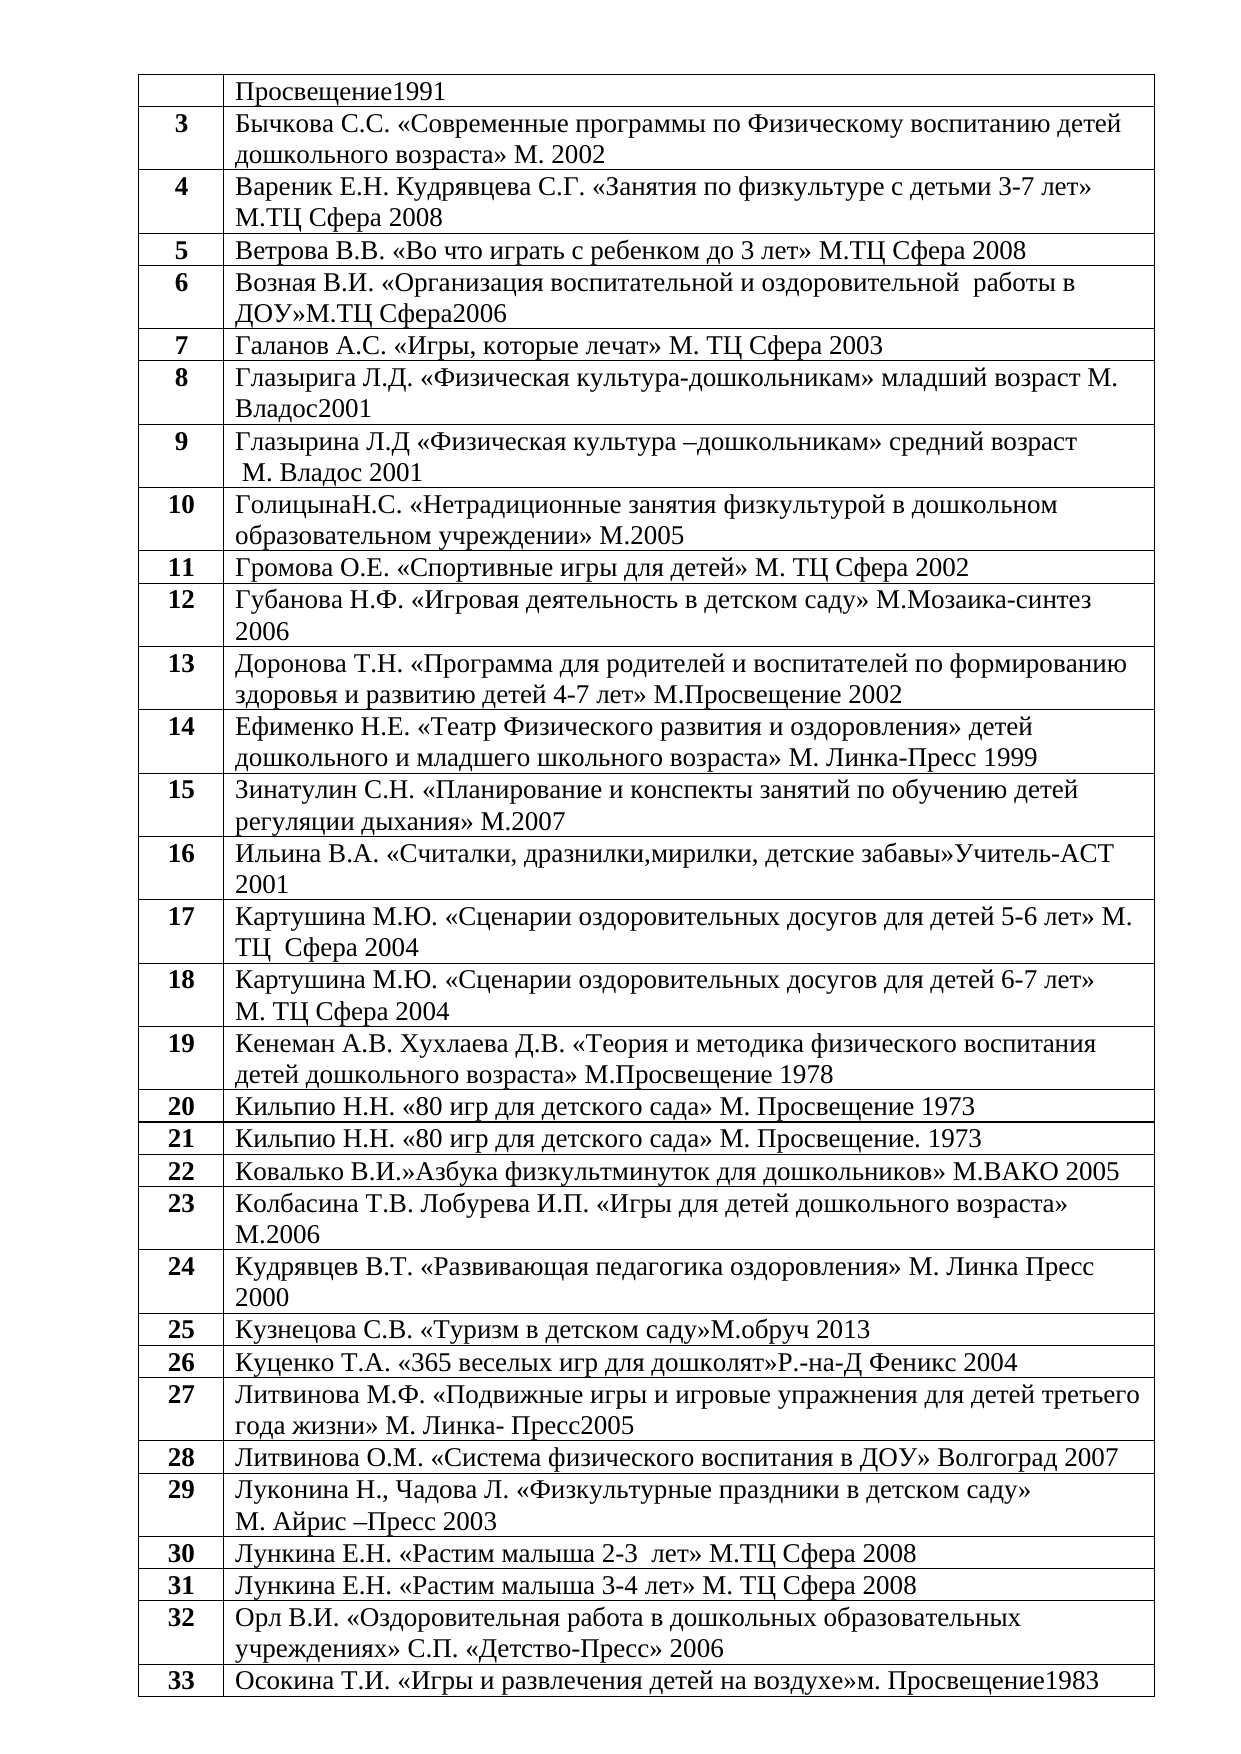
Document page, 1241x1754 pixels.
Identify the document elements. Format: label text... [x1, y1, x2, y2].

table_cell Ковалько В.И.»Азбука физкультминуток для дошкольников» М.ВАКО 2005 [224, 1155, 1154, 1186]
table_cell 17 [139, 900, 223, 963]
table_cell Ефименко Н.Е. «Театр Физического развития и оздоровления» детей дошкольного и младшего школьного возраста» М. Линка-Пресс 1999 [224, 710, 1154, 773]
table_cell Осокина Т.И. «Игры и развлечения детей на воздухе»м. Просвещение1983 [224, 1665, 1154, 1696]
table_cell Кильпио Н.Н. «80 игр для детского сада» М. Просвещение 1973 [224, 1090, 1154, 1121]
table_cell Зинатулин С.Н. «Планирование и конспекты занятий по обучению детей регуляции дыхания» М.2007 [224, 774, 1154, 836]
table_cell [224, 75, 1154, 106]
table_cell Картушина М.Ю. «Сценарии оздоровительных досугов для детей 5-6 лет» М. ТЦ Сфера 2004 [224, 900, 1154, 963]
table_cell 10 [139, 488, 223, 550]
table_cell 2 [139, 75, 223, 106]
table_cell Губанова Н.Ф. «Игровая деятельность в детском саду» М.Мозаика-синтез 2006 [224, 584, 1154, 646]
table_cell Кильпио Н.Н. «80 игр для детского сада» М. Просвещение. 1973 [224, 1123, 1154, 1154]
table_cell ГолицынаН.С. «Нетрадиционные занятия физкультурой в дошкольном образовательном учреждении» М.2005 [224, 488, 1154, 550]
table_cell Лункина Е.Н. «Растим малыша 3-4 лет» М. ТЦ Сфера 2008 [224, 1569, 1154, 1600]
table_cell 24 [139, 1250, 223, 1312]
table_cell Громова О.Е. «Спортивные игры для детей» М. ТЦ Сфера 2002 [224, 551, 1154, 583]
table_cell Галанов А.С. «Игры, которые лечат» М. ТЦ Сфера 2003 [224, 329, 1154, 360]
table_cell 16 [139, 837, 223, 899]
table_cell 25 [139, 1314, 223, 1345]
table_cell 3 [139, 107, 223, 169]
table_cell Кузнецова С.В. «Туризм в детском саду»М.обруч 2013 [224, 1314, 1154, 1345]
table_cell Глазырина Л.Д «Физическая культура –дошкольникам» средний возраст М. Владос 2001 [224, 425, 1154, 487]
table_cell 13 [139, 647, 223, 709]
table_cell 26 [139, 1346, 223, 1377]
table_cell 31 [139, 1569, 223, 1600]
table_cell 23 [139, 1187, 223, 1249]
table_cell 29 [139, 1474, 223, 1536]
table_cell Кудрявцев В.Т. «Развивающая педагогика оздоровления» М. Линка Пресс 2000 [224, 1250, 1154, 1312]
table_cell 6 [139, 266, 223, 328]
table_cell Лункина Е.Н. «Растим малыша 2-3 лет» М.ТЦ Сфера 2008 [224, 1537, 1154, 1568]
table_cell Возная В.И. «Организация воспитательной и оздоровительной работы в ДОУ»М.ТЦ Сфера2006 [224, 266, 1154, 328]
table_cell Кенеман А.В. Хухлаева Д.В. «Теория и методика физического воспитания детей дошкольного возраста» М.Просвещение 1978 [224, 1027, 1154, 1089]
table_cell Орл В.И. «Оздоровительная работа в дошкольных образовательных учреждениях» С.П. «Детство-Пресс» 2006 [224, 1601, 1154, 1663]
table_cell Картушина М.Ю. «Сценарии оздоровительных досугов для детей 6-7 лет» М. ТЦ Сфера 2004 [224, 964, 1154, 1026]
table_cell 20 [139, 1090, 223, 1121]
table_cell Доронова Т.Н. «Программа для родителей и воспитателей по формированию здоровья и развитию детей 4-7 лет» М.Просвещение 2002 [224, 647, 1154, 709]
table_cell Литвинова М.Ф. «Подвижные игры и игровые упражнения для детей третьего года жизни» М. Линка- Пресс2005 [224, 1378, 1154, 1440]
table_cell 30 [139, 1537, 223, 1568]
table_cell 32 [139, 1601, 223, 1663]
table_cell Куценко Т.А. «365 веселых игр для дошколят»Р.-на-Д Феникс 2004 [224, 1346, 1154, 1377]
table_cell Ильина В.А. «Считалки, дразнилки,мирилки, детские забавы»Учитель-АСТ 2001 [224, 837, 1154, 899]
table_cell Луконина Н., Чадова Л. «Физкультурные праздники в детском саду» М. Айрис –Пресс 2003 [224, 1474, 1154, 1536]
table_cell Ветрова В.В. «Во что играть с ребенком до 3 лет» М.ТЦ Сфера 2008 [224, 234, 1154, 265]
table_cell 4 [139, 170, 223, 233]
table_cell 27 [139, 1378, 223, 1440]
table_cell 19 [139, 1027, 223, 1089]
table_cell 9 [139, 425, 223, 487]
table_cell Глазырига Л.Д. «Физическая культура-дошкольникам» младший возраст М. Владос2001 [224, 361, 1154, 424]
table_cell 18 [139, 964, 223, 1026]
table_cell Вареник Е.Н. Кудрявцева С.Г. «Занятия по физкультуре с детьми 3-7 лет» М.ТЦ Сфера 2008 [224, 170, 1154, 233]
table_cell 28 [139, 1441, 223, 1472]
table_cell 22 [139, 1155, 223, 1186]
table_cell 7 [139, 329, 223, 360]
table_cell 11 [139, 551, 223, 583]
table_cell 12 [139, 584, 223, 646]
table_cell Литвинова О.М. «Система физического воспитания в ДОУ» Волгоград 2007 [224, 1441, 1154, 1472]
table_cell 33 [139, 1665, 223, 1696]
table_cell Бычкова С.С. «Современные программы по Физическому воспитанию детей дошкольного возраста» М. 2002 [224, 107, 1154, 169]
table_cell 21 [139, 1123, 223, 1154]
table_cell Колбасина Т.В. Лобурева И.П. «Игры для детей дошкольного возраста» М.2006 [224, 1187, 1154, 1249]
table_cell 14 [139, 710, 223, 773]
table_cell 5 [139, 234, 223, 265]
table_cell 15 [139, 774, 223, 836]
table_cell 8 [139, 361, 223, 424]
